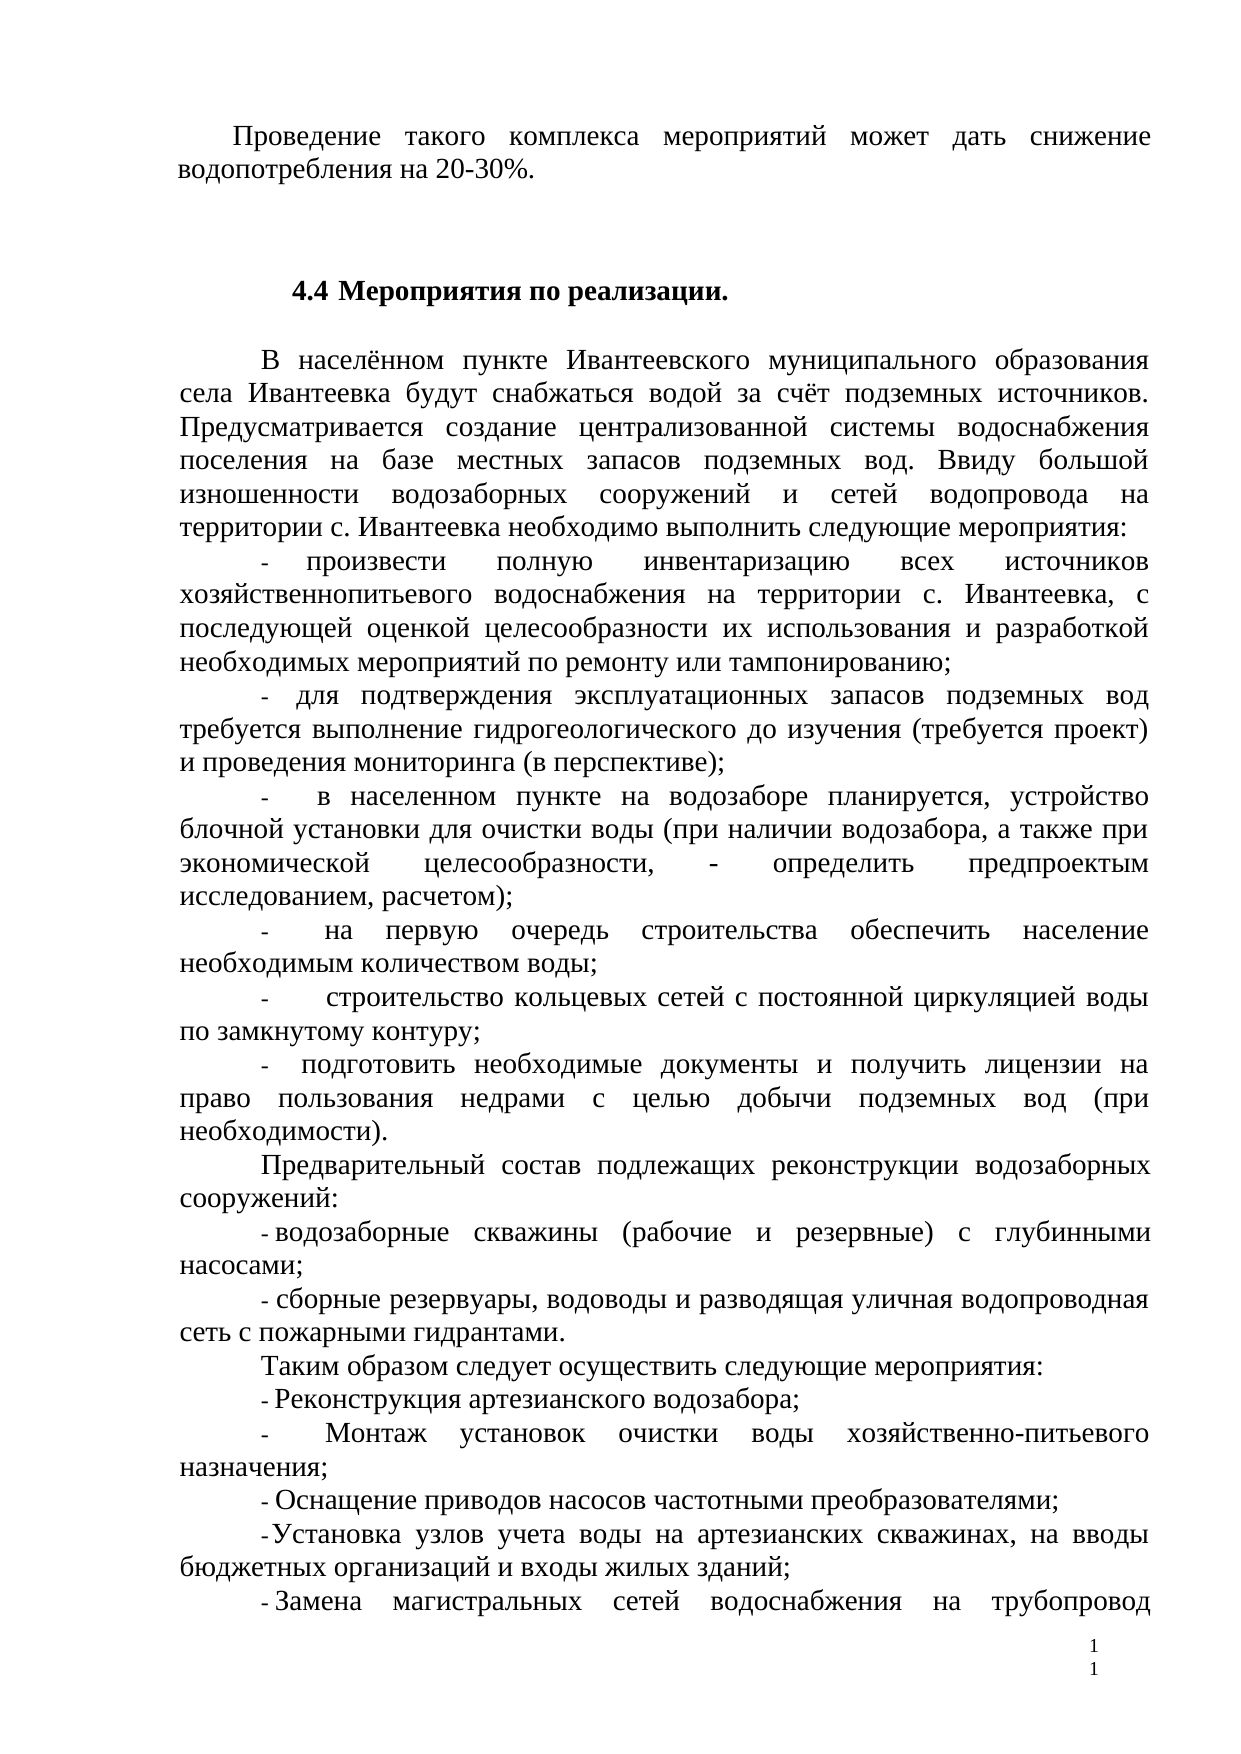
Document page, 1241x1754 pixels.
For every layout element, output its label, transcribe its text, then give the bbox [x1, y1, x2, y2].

list строительство кольцевых сетей с постоянной циркуляцией воды по замкнутому контуру; [179, 979, 1149, 1046]
text Таким образом следует осуществить следующие мероприятия: [179, 1348, 1152, 1382]
text Предварительный состав подлежащих реконструкции водозаборных сооружений: [179, 1147, 1152, 1214]
list для подтверждения эксплуатационных запасов подземных вод требуется выполнение гидрогеологического до изучения (требуется проект) и проведения мониторинга (в перспективе); [179, 677, 1149, 778]
list Монтаж установок очистки воды хозяйственно-питьевого назначения; [179, 1415, 1149, 1482]
text Проведение такого комплекса мероприятий может дать снижение водопотребления на 20-30%. [177, 118, 1152, 185]
list Мероприятия по реализации. [292, 273, 1152, 306]
list произвести полную инвентаризацию всех источников хозяйственнопитьевого водоснабжения на территории с. Ивантеевка, с последующей оценкой целесообразности их использования и разработкой необходимых мероприятий по ремонту или тампонированию; [179, 543, 1149, 677]
list Оснащение приводов насосов частотными преобразователями; [179, 1482, 1152, 1516]
list сборные резервуары, водоводы и разводящая уличная водопроводная сеть с пожарными гидрантами. [179, 1281, 1149, 1348]
list водозаборные скважины (рабочие и резервные) с глубинными насосами; [179, 1214, 1152, 1281]
text В населённом пункте Ивантеевского муниципального образования села Ивантеевка будут снабжаться водой за счёт подземных источников. Предусматривается создание централизованной системы водоснабжения поселения на базе местных запасов подземных вод. Ввиду большой изношенности водозаборных сооружений и сетей водопровода на территории с. Ивантеевка необходимо выполнить следующие мероприятия: [179, 342, 1149, 543]
list Реконструкция артезианского водозабора; [179, 1382, 1152, 1415]
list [179, 1583, 1152, 1616]
list в населенном пункте на водозаборе планируется, устройство блочной установки для очистки воды (при наличии водозабора, а также при экономической целесообразности, - определить предпроектым исследованием, расчетом); [179, 778, 1149, 912]
list на первую очередь строительства обеспечить население необходимым количеством воды; [179, 912, 1149, 979]
list Установка узлов учета воды на артезианских скважинах, на вводы бюджетных организаций и входы жилых зданий; [179, 1516, 1149, 1583]
list подготовить необходимые документы и получить лицензии на право пользования недрами с целью добычи подземных вод (при необходимости). [179, 1046, 1149, 1147]
